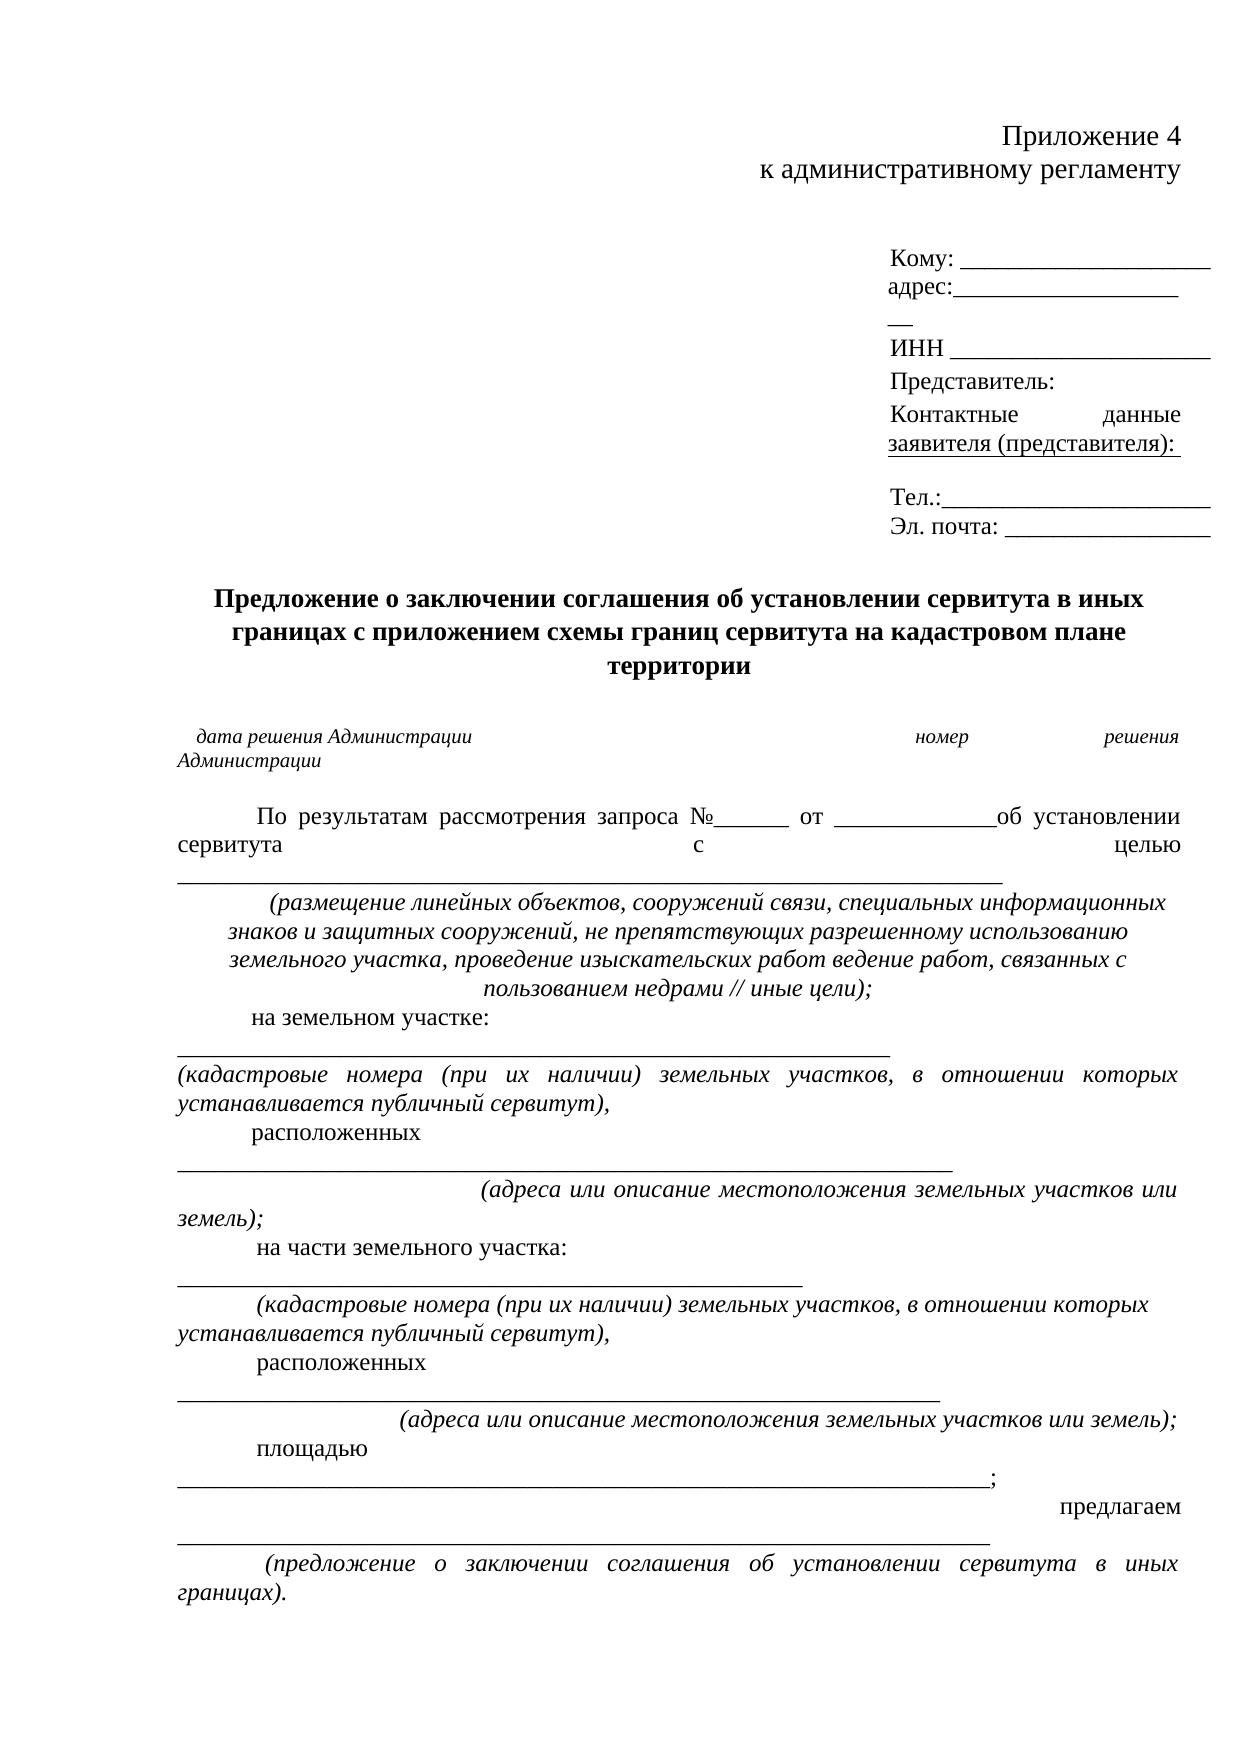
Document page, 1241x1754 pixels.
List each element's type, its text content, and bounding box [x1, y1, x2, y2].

text расположенных _____________________________________________________________ [177, 1347, 1181, 1404]
text (предложение о заключении соглашения об установлении сервитута в иных границах). [177, 1548, 1181, 1606]
text предлагаем _________________________________________________________________ [177, 1491, 1181, 1548]
text (кадастровые номера (при их наличии) земельных участков, в отношении которых устанавливается публичный сервитут), [177, 1059, 1181, 1117]
text Контактные данные заявителя (представителя): [888, 399, 1181, 456]
text Кому: [888, 243, 1181, 271]
text Приложение 4 [177, 118, 1181, 152]
text площадью _________________________________________________________________; [177, 1433, 1181, 1491]
text расположенных ______________________________________________________________ [177, 1117, 1181, 1174]
text к административному регламенту [177, 152, 1181, 185]
text ИНН [888, 333, 1181, 362]
text (адреса или описание местоположения земельных участков или земель); [177, 1174, 1181, 1232]
text Представитель: [888, 366, 1181, 395]
text (кадастровые номера (при их наличии) земельных участков, в отношении которых устанавливается публичный сервитут), [177, 1289, 1181, 1347]
text Тел.: [888, 482, 1181, 511]
text По результатам рассмотрения запроса №______ от _____________об установлении сервитута с целью __________________________________________________________________ [177, 801, 1181, 887]
text Эл. почта: [888, 511, 1181, 540]
text на части земельного участка: __________________________________________________ [177, 1232, 1181, 1289]
text дата решения Администрации номер решения Администрации [177, 724, 1181, 772]
text на земельном участке: _________________________________________________________ [177, 1002, 1181, 1059]
text Предложение о заключении соглашения об установлении сервитута в иных границах с приложением схемы границ сервитута на кадастровом плане территории [177, 582, 1181, 680]
text адрес:____________________ [888, 271, 1181, 329]
text (размещение линейных объектов, сооружений связи, специальных информационных знаков и защитных сооружений, не препятствующих разрешенному использованию земельного участка, проведение изыскательских работ ведение работ, связанных с пользованием недрами // иные цели); [177, 887, 1181, 1002]
text (адреса или описание местоположения земельных участков или земель); [319, 1404, 1181, 1433]
